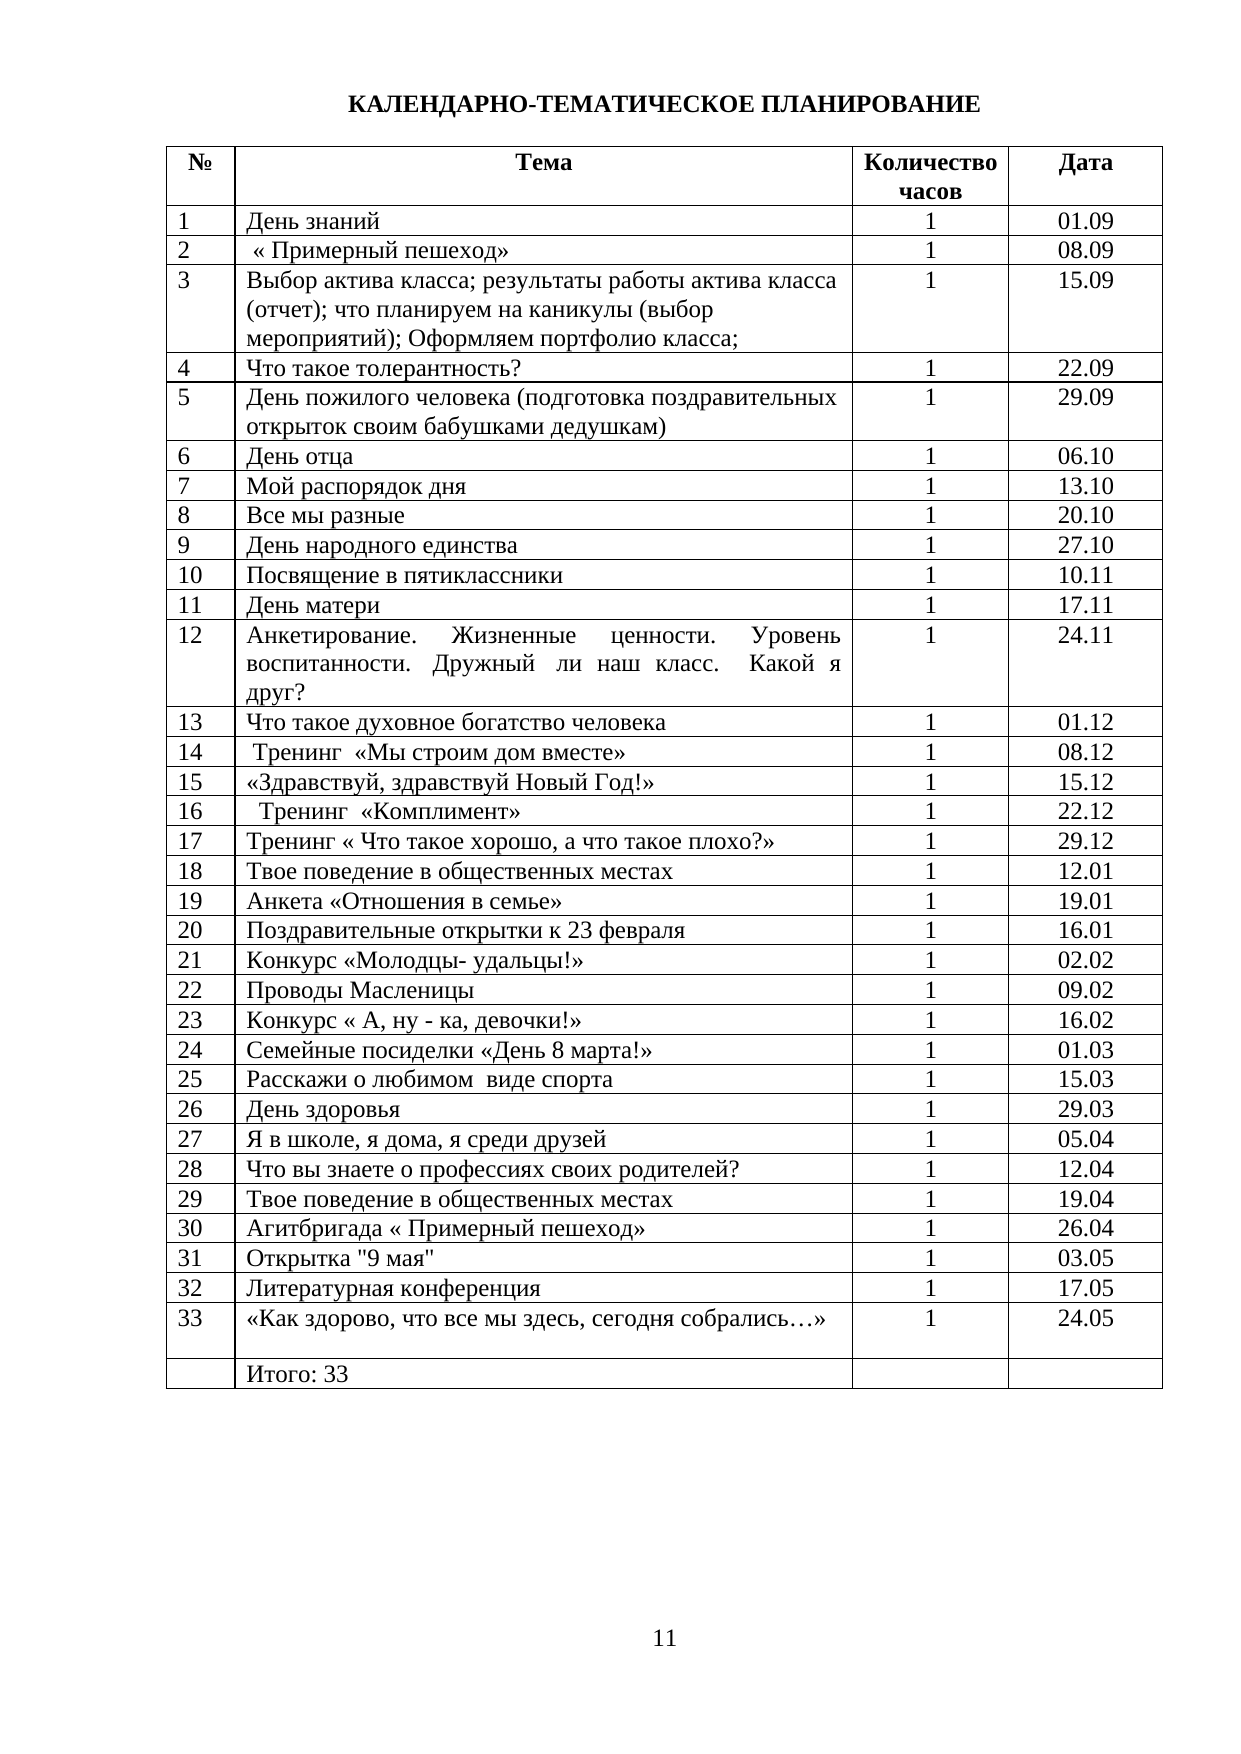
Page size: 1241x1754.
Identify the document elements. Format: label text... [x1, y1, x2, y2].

table_cell День матери [236, 590, 852, 619]
table_cell 31 [167, 1243, 234, 1272]
table_cell 1 [853, 1124, 1008, 1153]
table_cell 20 [167, 916, 234, 944]
table_cell 12 [167, 620, 234, 706]
table_cell 16.02 [1009, 1005, 1162, 1034]
table_cell 1 [853, 707, 1008, 736]
table_cell Итого: 33 [236, 1359, 852, 1388]
table_cell 19 [167, 886, 234, 914]
table_cell 6 [167, 441, 234, 470]
table_cell Открытка "9 мая" [236, 1243, 852, 1272]
table_cell 1 [853, 916, 1008, 944]
table_cell 08.09 [1009, 236, 1162, 264]
table_cell 17.11 [1009, 590, 1162, 619]
table_cell 29.12 [1009, 826, 1162, 855]
table_cell « Примерный пешеход» [236, 236, 852, 264]
table_cell 1 [853, 236, 1008, 264]
table_cell 26.04 [1009, 1214, 1162, 1242]
table_header № [167, 147, 234, 205]
table_cell 2 [167, 236, 234, 264]
table_cell Агитбригада « Примерный пешеход» [236, 1214, 852, 1242]
table_cell 1 [853, 471, 1008, 499]
table_cell 10.11 [1009, 560, 1162, 589]
table_cell 13.10 [1009, 471, 1162, 499]
table_cell Конкурс « А, ну - ка, девочки!» [236, 1005, 852, 1034]
table_cell 1 [853, 826, 1008, 855]
table_cell 1 [853, 383, 1008, 440]
table_cell 1 [853, 501, 1008, 529]
table_cell 1 [853, 590, 1008, 619]
table_cell 1 [853, 1243, 1008, 1272]
table_cell 7 [167, 471, 234, 499]
table_cell 1 [853, 353, 1008, 381]
table_cell 1 [167, 206, 234, 234]
table_cell 22.12 [1009, 796, 1162, 825]
table_cell 19.04 [1009, 1184, 1162, 1212]
table_cell 16.01 [1009, 916, 1162, 944]
table_cell 18 [167, 856, 234, 885]
table_cell 01.03 [1009, 1035, 1162, 1063]
table_cell 1 [853, 1273, 1008, 1302]
table_cell 3 [167, 265, 234, 352]
table_cell Проводы Масленицы [236, 975, 852, 1004]
table_header Дата [1009, 147, 1162, 205]
table_cell 15.03 [1009, 1065, 1162, 1093]
table_cell 1 [853, 560, 1008, 589]
table_cell 8 [167, 501, 234, 529]
table_cell Что такое духовное богатство человека [236, 707, 852, 736]
table_cell День знаний [236, 206, 852, 234]
table_cell 29 [167, 1184, 234, 1212]
table_cell 11 [167, 590, 234, 619]
table_cell Твое поведение в общественных местах [236, 856, 852, 885]
table_cell 29.09 [1009, 383, 1162, 440]
table_cell Мой распорядок дня [236, 471, 852, 499]
table_cell 05.04 [1009, 1124, 1162, 1153]
table_cell [853, 1359, 1008, 1388]
table_cell 1 [853, 737, 1008, 766]
table_cell 32 [167, 1273, 234, 1302]
table_cell 28 [167, 1154, 234, 1183]
table_cell Твое поведение в общественных местах [236, 1184, 852, 1212]
table_cell 29.03 [1009, 1094, 1162, 1123]
table_cell 1 [853, 1154, 1008, 1183]
table_cell 17.05 [1009, 1273, 1162, 1302]
table_cell 1 [853, 767, 1008, 795]
table_cell Что вы знаете о профессиях своих родителей? [236, 1154, 852, 1183]
table_cell 4 [167, 353, 234, 381]
table_cell «Здравствуй, здравствуй Новый Год!» [236, 767, 852, 795]
table_cell 1 [853, 620, 1008, 706]
table_cell 1 [853, 796, 1008, 825]
table_cell Семейные посиделки «День 8 марта!» [236, 1035, 852, 1063]
table_cell 19.01 [1009, 886, 1162, 914]
table_cell Тренинг «Комплимент» [236, 796, 852, 825]
table_cell 16 [167, 796, 234, 825]
table_header Количество часов [853, 147, 1008, 205]
table_cell [1009, 1359, 1162, 1388]
text КАЛЕНДАРНО-ТЕМАТИЧЕСКОЕ ПЛАНИРОВАНИЕ [177, 89, 1152, 117]
table_header Тема [236, 147, 852, 205]
table_cell Расскажи о любимом виде спорта [236, 1065, 852, 1093]
table_cell 27 [167, 1124, 234, 1153]
table_cell Тренинг « Что такое хорошо, а что такое плохо?» [236, 826, 852, 855]
table_cell 13 [167, 707, 234, 736]
table_cell 03.05 [1009, 1243, 1162, 1272]
table_cell 08.12 [1009, 737, 1162, 766]
table_cell 1 [853, 975, 1008, 1004]
table_cell Конкурс «Молодцы- удальцы!» [236, 945, 852, 974]
table_cell 14 [167, 737, 234, 766]
table_cell 1 [853, 1184, 1008, 1212]
table_cell 22.09 [1009, 353, 1162, 381]
table_cell Тренинг «Мы строим дом вместе» [236, 737, 852, 766]
table_cell 20.10 [1009, 501, 1162, 529]
table_cell День народного единства [236, 530, 852, 559]
table_cell Анкетирование. Жизненные ценности. Уровень воспитанности. Дружный ли наш класс. Какой я друг? [236, 620, 852, 706]
table_cell День пожилого человека (подготовка поздравительных открыток своим бабушками дедушкам) [236, 383, 852, 440]
table_cell [167, 1359, 234, 1388]
table_cell 23 [167, 1005, 234, 1034]
table_cell 17 [167, 826, 234, 855]
table_cell 06.10 [1009, 441, 1162, 470]
table_cell Выбор актива класса; результаты работы актива класса (отчет); что планируем на каникулы (выбор мероприятий); Оформляем портфолио класса; [236, 265, 852, 352]
table_cell Все мы разные [236, 501, 852, 529]
table_cell 24.11 [1009, 620, 1162, 706]
table_cell 22 [167, 975, 234, 1004]
table_cell 9 [167, 530, 234, 559]
table_cell 1 [853, 856, 1008, 885]
table_cell 27.10 [1009, 530, 1162, 559]
table_cell День здоровья [236, 1094, 852, 1123]
table_cell «Как здорово, что все мы здесь, сегодня собрались…» [236, 1303, 852, 1358]
table_cell 1 [853, 1065, 1008, 1093]
table_cell 24 [167, 1035, 234, 1063]
table_cell 15.09 [1009, 265, 1162, 352]
table_cell 02.02 [1009, 945, 1162, 974]
table_cell 24.05 [1009, 1303, 1162, 1358]
table_cell 25 [167, 1065, 234, 1093]
table_cell Что такое толерантность? [236, 353, 852, 381]
table_cell День отца [236, 441, 852, 470]
table_cell 26 [167, 1094, 234, 1123]
table_cell 33 [167, 1303, 234, 1358]
table_cell 01.09 [1009, 206, 1162, 234]
table_cell 1 [853, 1035, 1008, 1063]
table_cell Посвящение в пятиклассники [236, 560, 852, 589]
table_cell 1 [853, 206, 1008, 234]
table_cell 1 [853, 1094, 1008, 1123]
table_cell Анкета «Отношения в семье» [236, 886, 852, 914]
table_cell 12.04 [1009, 1154, 1162, 1183]
table_cell 1 [853, 945, 1008, 974]
table_cell 1 [853, 265, 1008, 352]
table_cell 1 [853, 530, 1008, 559]
table_cell 09.02 [1009, 975, 1162, 1004]
table_cell 10 [167, 560, 234, 589]
table_cell 1 [853, 1303, 1008, 1358]
table_cell Я в школе, я дома, я среди друзей [236, 1124, 852, 1153]
table_cell 1 [853, 1214, 1008, 1242]
table_cell 1 [853, 1005, 1008, 1034]
table_cell 21 [167, 945, 234, 974]
table_cell 1 [853, 886, 1008, 914]
table_cell Литературная конференция [236, 1273, 852, 1302]
table_cell 15.12 [1009, 767, 1162, 795]
table_cell 15 [167, 767, 234, 795]
table_cell Поздравительные открытки к 23 февраля [236, 916, 852, 944]
table_cell 30 [167, 1214, 234, 1242]
table_cell 01.12 [1009, 707, 1162, 736]
table_cell 12.01 [1009, 856, 1162, 885]
table_cell 5 [167, 383, 234, 440]
table_cell 1 [853, 441, 1008, 470]
